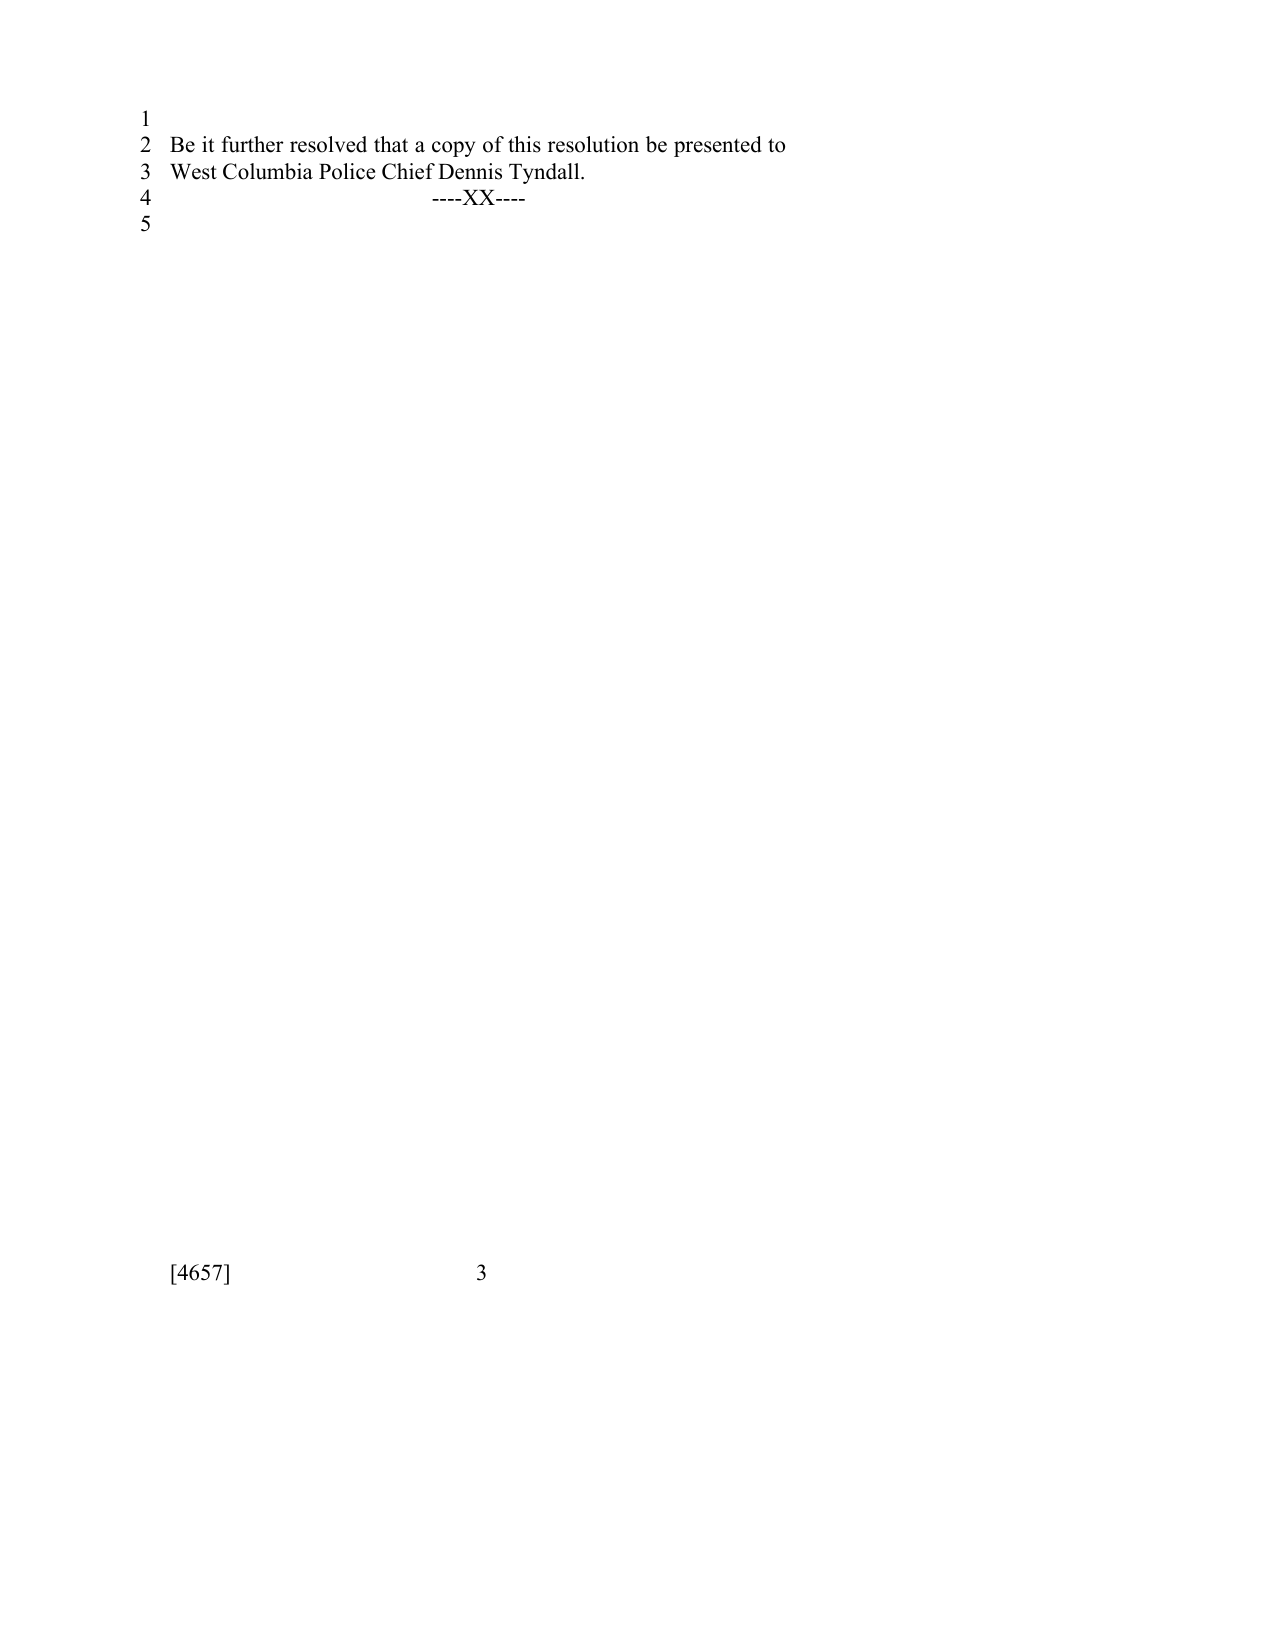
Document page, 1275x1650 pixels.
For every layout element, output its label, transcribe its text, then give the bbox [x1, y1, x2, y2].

text Be it further resolved that a copy of this resolution be presented to West Columbia Police Chief Dennis Tyndall. [169, 131, 787, 184]
text ----XX---- [169, 184, 787, 210]
